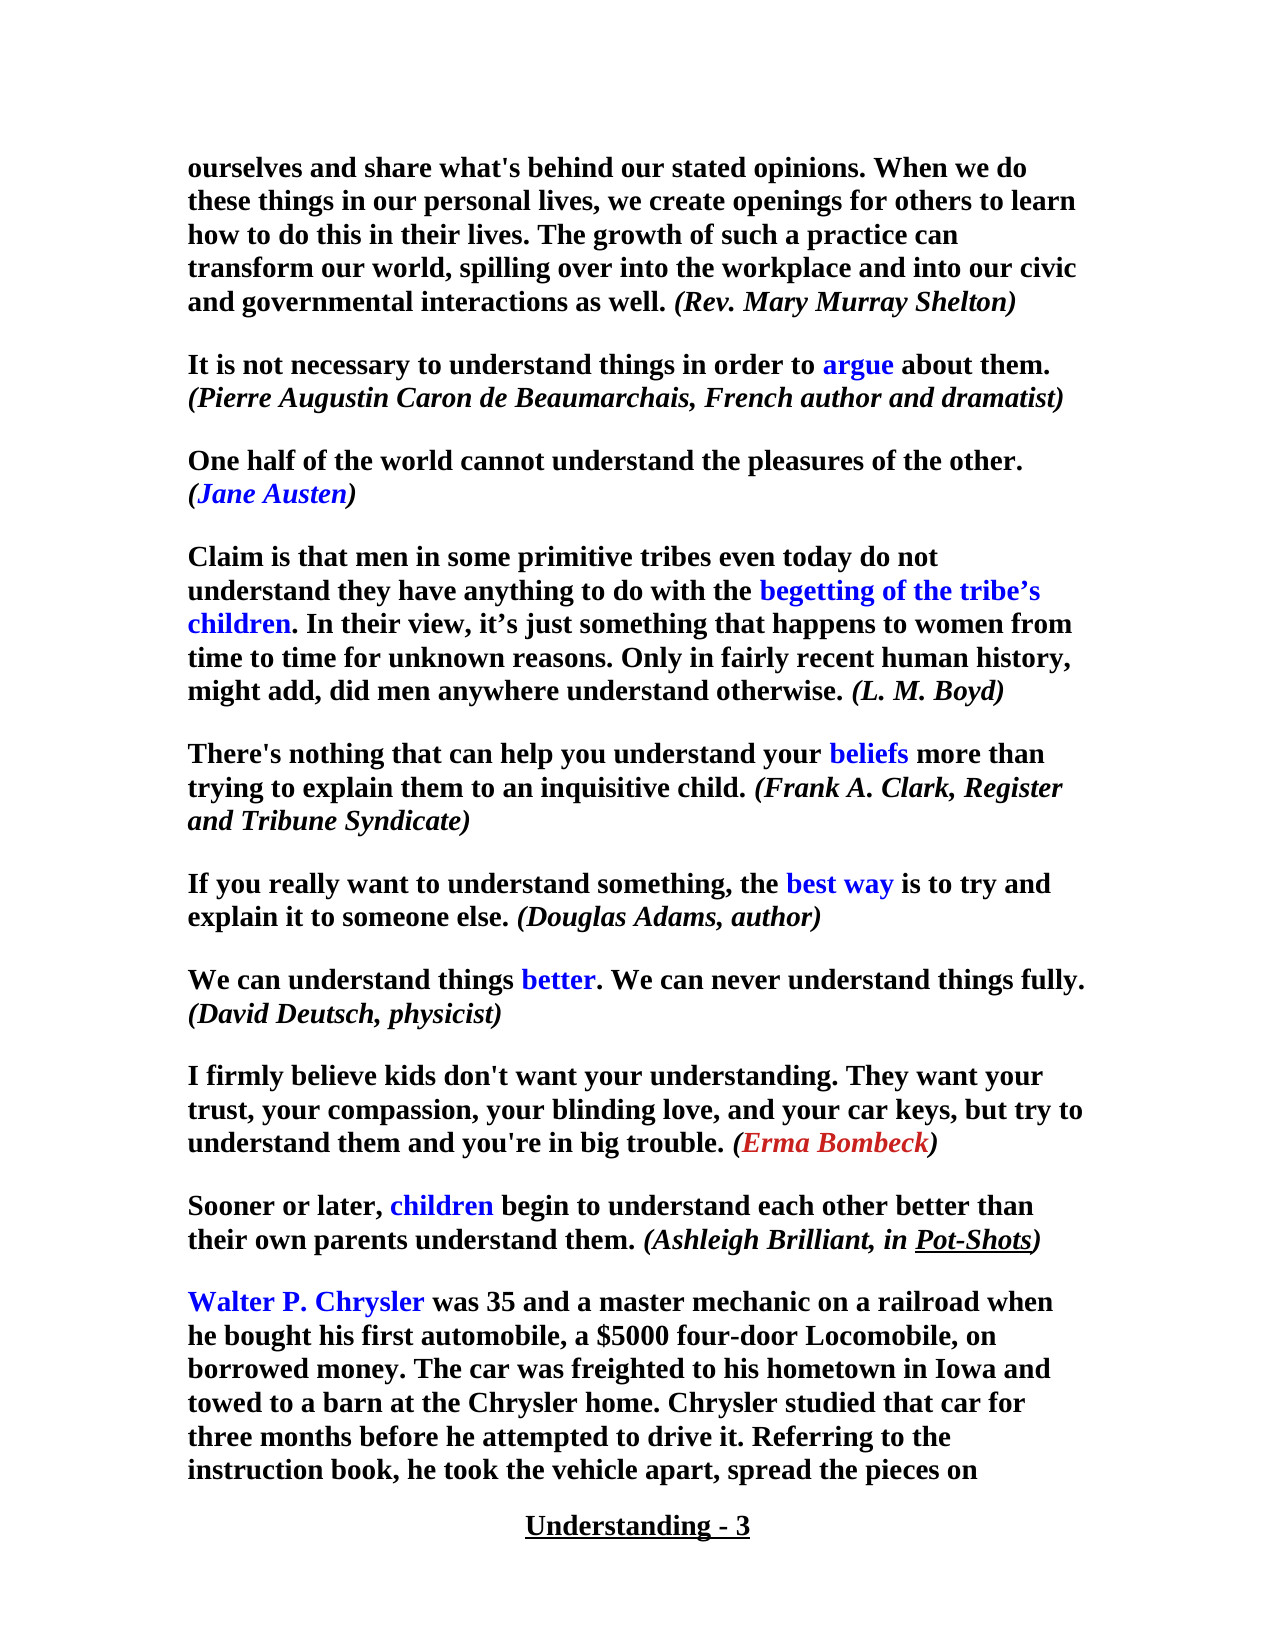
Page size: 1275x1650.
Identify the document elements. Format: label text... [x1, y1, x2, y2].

text One half of the world cannot understand the pleasures of the other. (Jane Austen) [187, 443, 1087, 510]
text If you really want to understand something, the best way is to try and explain it to someone else. (Douglas Adams, author) [187, 866, 1087, 933]
text There's nothing that can help you understand your beliefs more than trying to explain them to an inquisitive child. (Frank A. Clark, Register and Tribune Syndicate) [187, 736, 1087, 837]
text We can understand things better. We can never understand things fully. (David Deutsch, physicist) [187, 962, 1087, 1029]
text Sooner or later, children begin to understand each other better than their own parents understand them. (Ashleigh Brilliant, in Pot-Shots) [187, 1188, 1087, 1255]
text Claim is that men in some primitive tribes even today do not understand they have anything to do with the begetting of the tribe’s children. In their view, it’s just something that happens to women from time to time for unknown reasons. Only in fairly recent human history, might add, did men anywhere understand otherwise. (L. M. Boyd) [187, 539, 1087, 707]
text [187, 150, 1087, 318]
text It is not necessary to understand things in order to argue about them. (Pierre Augustin Caron de Beaumarchais, French author and dramatist) [187, 347, 1087, 414]
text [187, 1284, 1087, 1486]
text I firmly believe kids don't want your understanding. They want your trust, your compassion, your blinding love, and your car keys, but try to understand them and you're in big trouble. (Erma Bombeck) [187, 1058, 1087, 1159]
